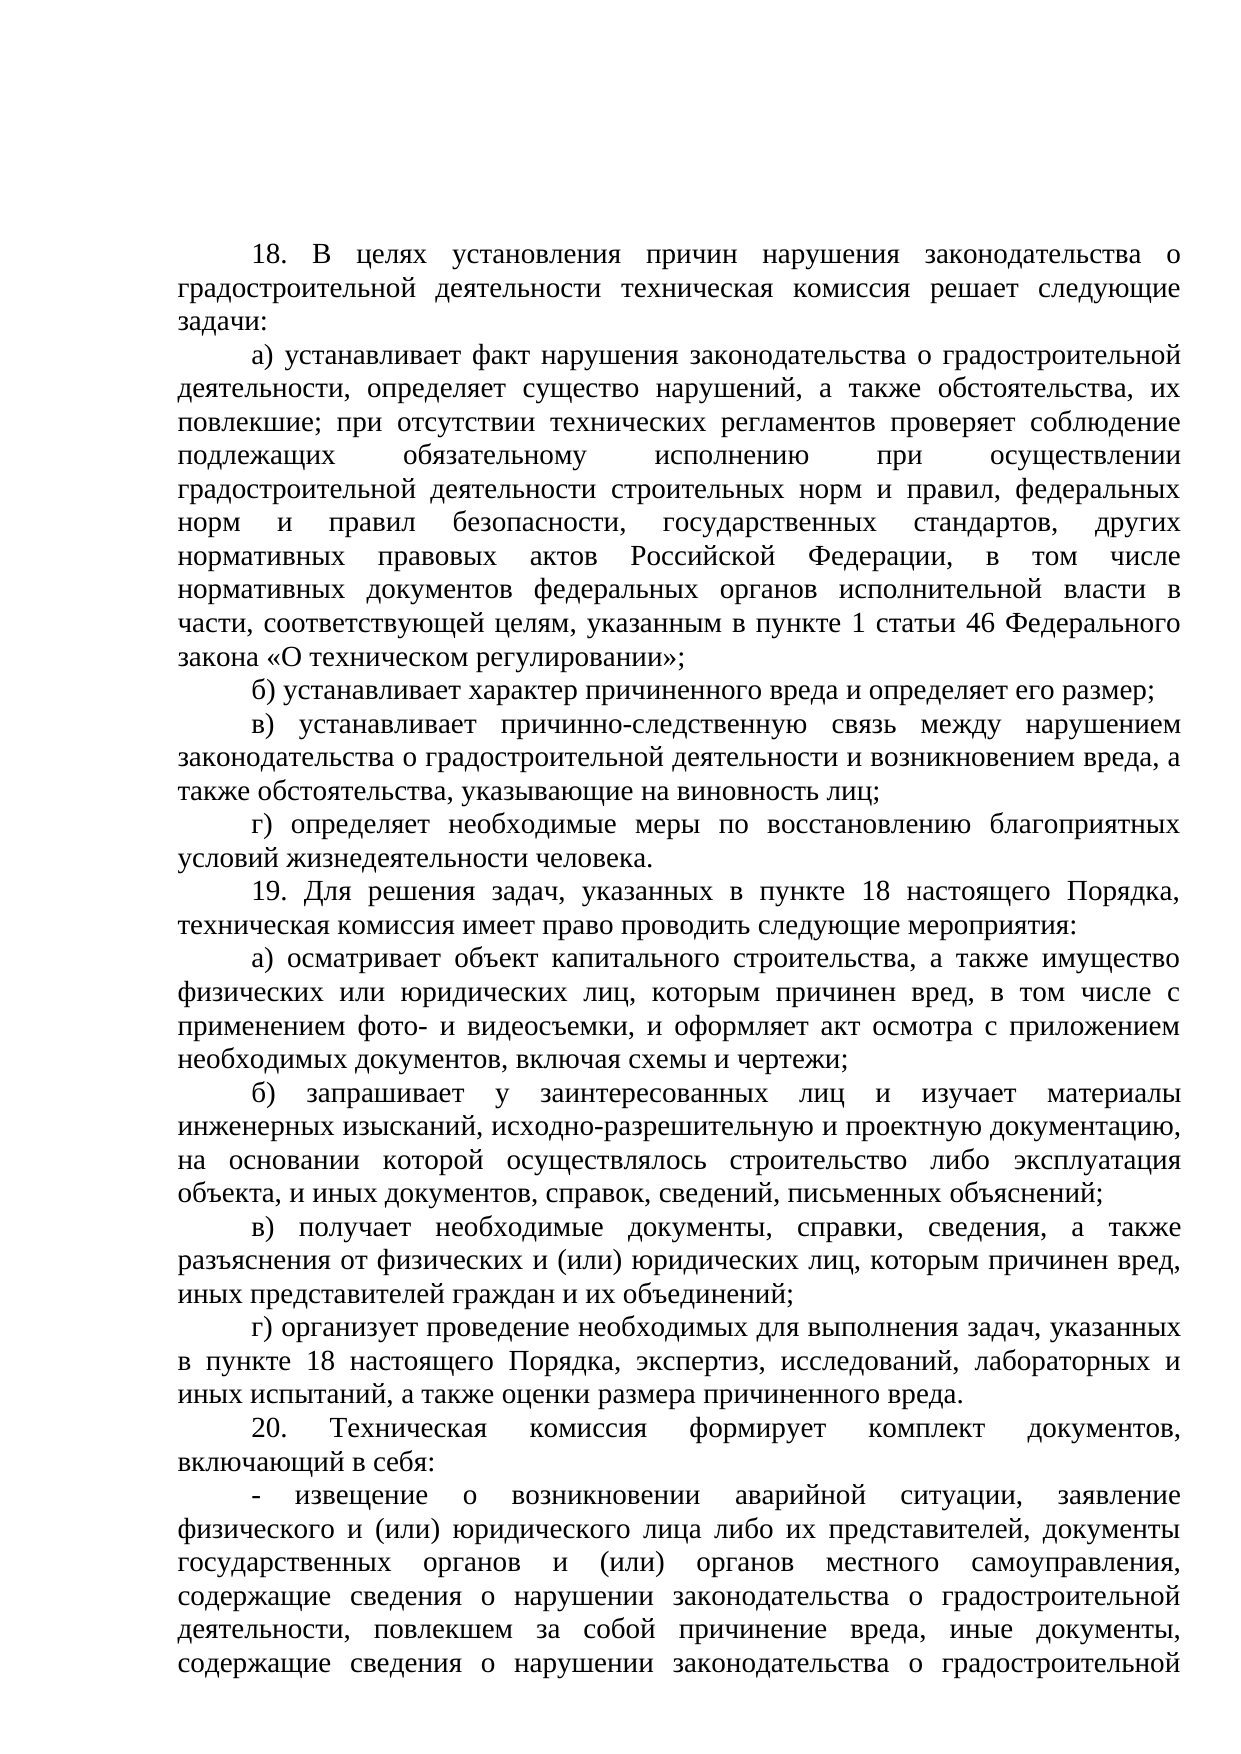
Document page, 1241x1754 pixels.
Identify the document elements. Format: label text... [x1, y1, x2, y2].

text г) определяет необходимые меры по восстановлению благоприятных условий жизнедеятельности человека. [177, 806, 1181, 873]
text в) устанавливает причинно-следственную связь между нарушением законодательства о градостроительной деятельности и возникновением вреда, а также обстоятельства, указывающие на виновность лиц; [177, 706, 1181, 806]
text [177, 1477, 1181, 1678]
text а) осматривает объект капитального строительства, а также имущество физических или юридических лиц, которым причинен вред, в том числе с применением фото- и видеосъемки, и оформляет акт осмотра с приложением необходимых документов, включая схемы и чертежи; [177, 941, 1181, 1075]
text в) получает необходимые документы, справки, сведения, а также разъяснения от физических и (или) юридических лиц, которым причинен вред, иных представителей граждан и их объединений; [177, 1209, 1181, 1309]
text 19. Для решения задач, указанных в пункте 18 настоящего Порядка, техническая комиссия имеет право проводить следующие мероприятия: [177, 873, 1181, 941]
text б) устанавливает характер причиненного вреда и определяет его размер; [177, 672, 1181, 706]
text б) запрашивает у заинтересованных лиц и изучает материалы инженерных изысканий, исходно-разрешительную и проектную документацию, на основании которой осуществлялось строительство либо эксплуатация объекта, и иных документов, справок, сведений, письменных объяснений; [177, 1075, 1181, 1209]
text 20. Техническая комиссия формирует комплект документов, включающий в себя: [177, 1410, 1181, 1477]
text г) организует проведение необходимых для выполнения задач, указанных в пункте 18 настоящего Порядка, экспертиз, исследований, лабораторных и иных испытаний, а также оценки размера причиненного вреда. [177, 1309, 1181, 1410]
text 18. В целях установления причин нарушения законодательства о градостроительной деятельности техническая комиссия решает следующие задачи: [177, 236, 1181, 337]
text а) устанавливает факт нарушения законодательства о градостроительной деятельности, определяет существо нарушений, а также обстоятельства, их повлекшие; при отсутствии технических регламентов проверяет соблюдение подлежащих обязательному исполнению при осуществлении градостроительной деятельности строительных норм и правил, федеральных норм и правил безопасности, государственных стандартов, других нормативных правовых актов Российской Федерации, в том числе нормативных документов федеральных органов исполнительной власти в части, соответствующей целям, указанным в пункте 1 статьи 46 Федерального закона «О техническом регулировании»; [177, 337, 1181, 672]
